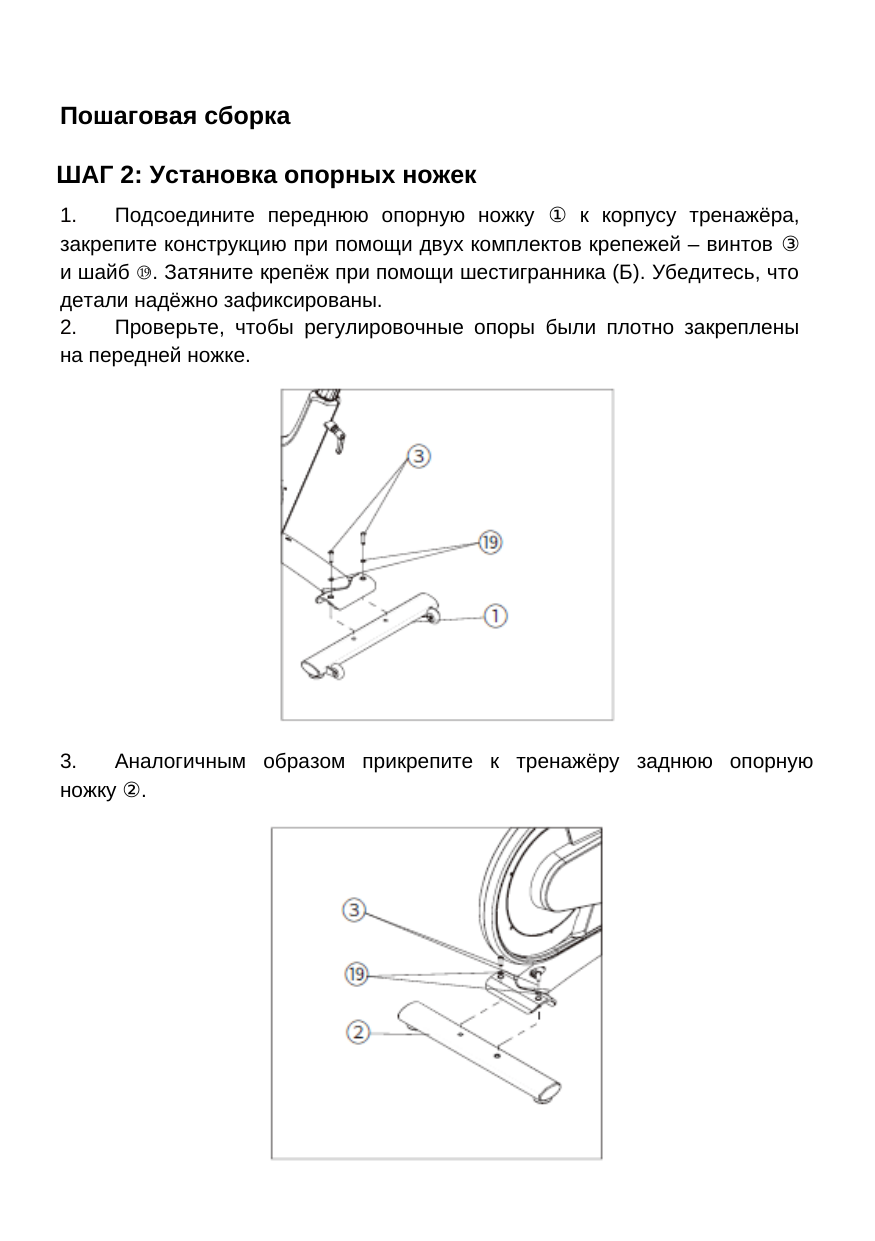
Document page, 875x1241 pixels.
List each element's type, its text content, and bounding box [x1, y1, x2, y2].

list Проверьте, чтобы регулировочные опоры были плотно закреплены на передней ножке. [60, 315, 800, 367]
list Аналогичным образом прикрепите к тренажёру заднюю опорную ножку ②. [60, 749, 814, 801]
picture [273, 386, 618, 729]
list Подсоедините переднюю опорную ножку ① к корпусу тренажёра, закрепите конструкцию при помощи двух комплектов крепежей – винтов ③ и шайб ⑲. Затяните крепёж при помощи шестигранника (Б). Убедитесь, что детали надёжно зафиксированы. [60, 202, 800, 312]
subtitle ШАГ 2: Установка опорных ножек [56, 160, 837, 189]
subtitle Пошаговая сборка [60, 101, 837, 130]
picture [265, 821, 609, 1167]
